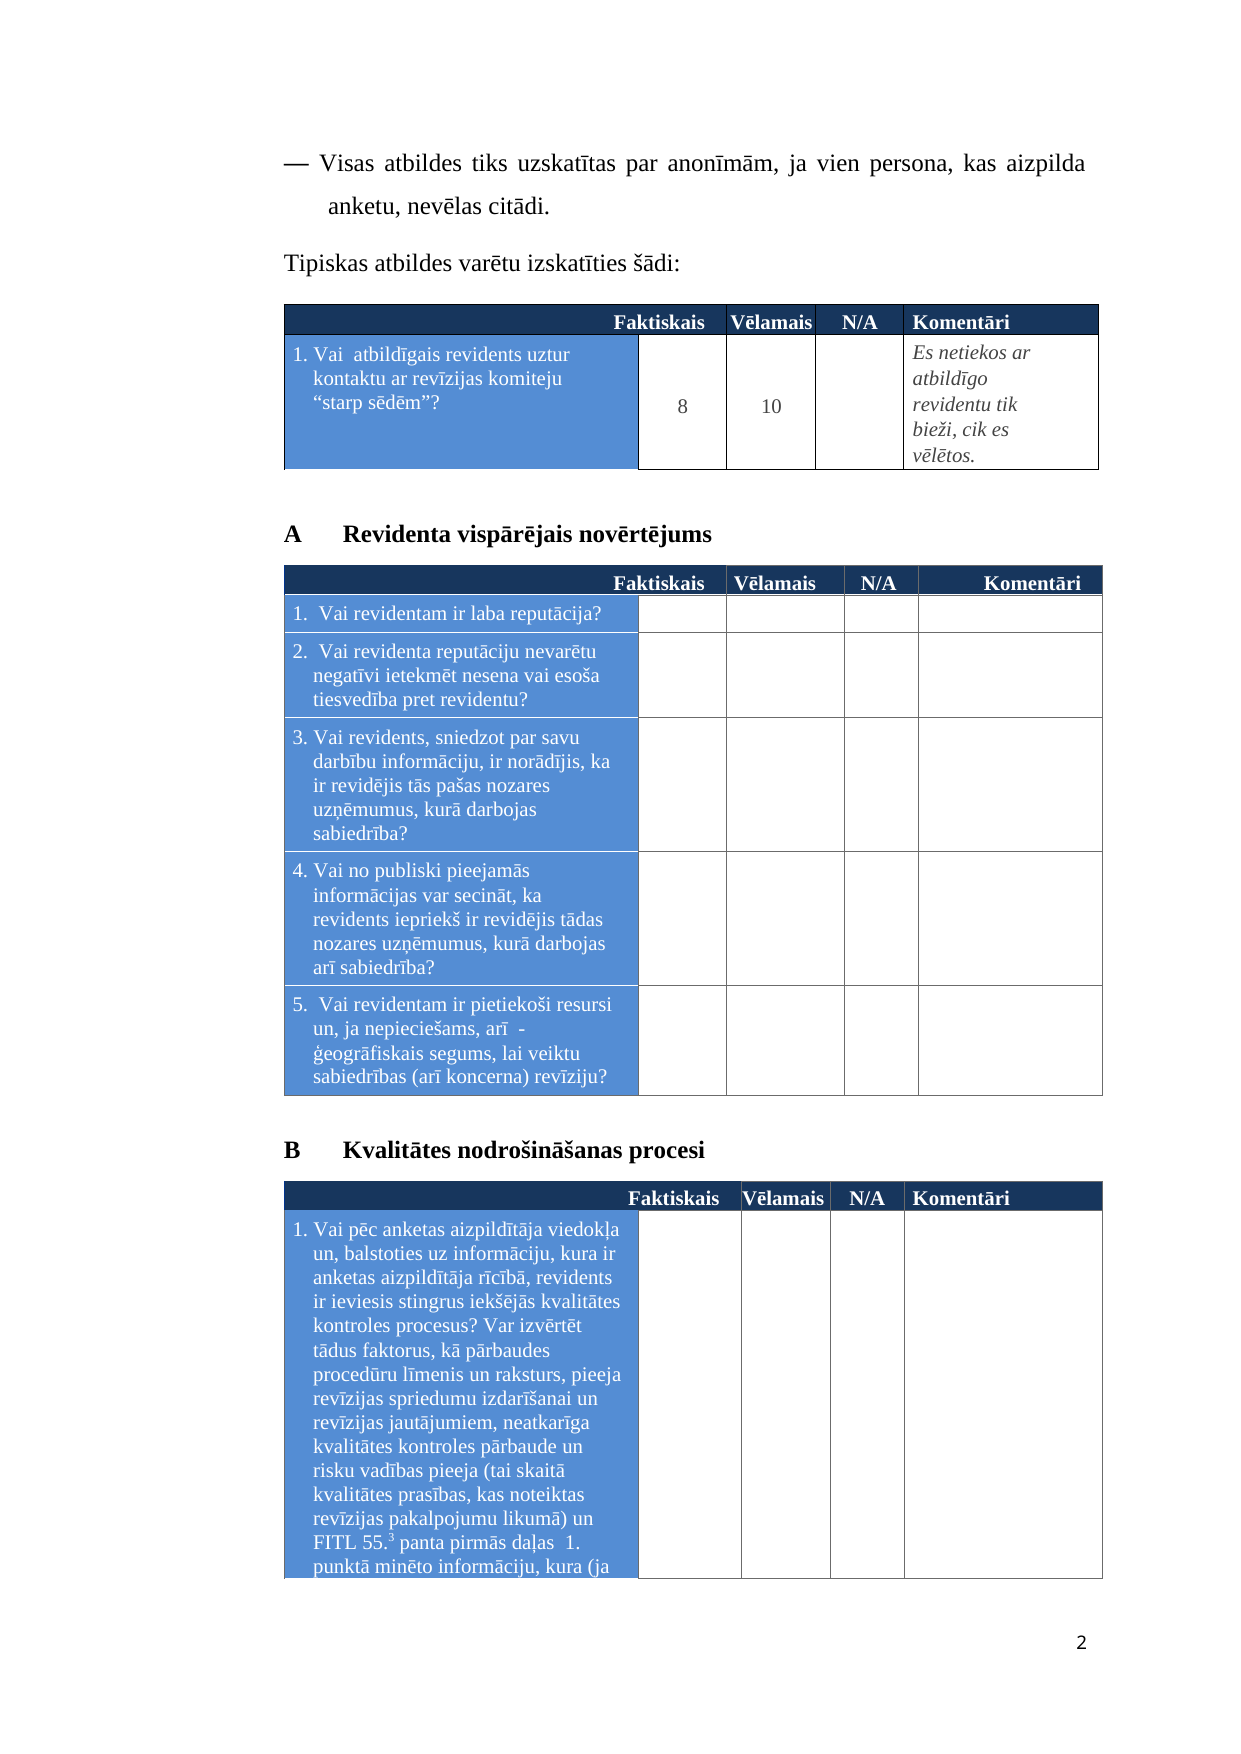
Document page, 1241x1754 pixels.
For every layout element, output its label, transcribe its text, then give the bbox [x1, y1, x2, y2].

table_cell 4. Vai no publiski pieejamās informācijas var secināt, ka revidents iepriekš ir revidējis tādas nozares uzņēmumus, kurā darbojas arī sabiedrība? [285, 852, 638, 985]
table_cell [845, 852, 918, 985]
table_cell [285, 1210, 638, 1578]
table_header Faktiskais [285, 1181, 741, 1210]
table_cell Es netiekos ar atbildīgo revidentu tik bieži, cik es vēlētos. [904, 335, 1098, 469]
table_header N/A [816, 305, 903, 334]
table_cell [845, 986, 918, 1095]
table_cell [919, 986, 1102, 1095]
table_cell 5. Vai revidentam ir pietiekoši resursi un, ja nepieciešams, arī -ģeogrāfiskais segums, lai veiktu sabiedrības (arī koncerna) revīziju? [285, 986, 638, 1095]
table_cell [919, 718, 1102, 851]
table_cell 2. Vai revidenta reputāciju nevarētu negatīvi ietekmēt nesena vai esoša tiesvedība pret revidentu? [285, 633, 638, 717]
table_header Faktiskais [285, 305, 726, 334]
text B Kvalitātes nodrošināšanas procesi [283, 1137, 1087, 1164]
table_header Komentāri [904, 305, 1098, 334]
table_header N/A [845, 566, 918, 594]
text Tipiskas atbildes varētu izskatīties šādi: [283, 248, 1087, 276]
table_cell [831, 1211, 904, 1578]
table_header Vēlamais [742, 1182, 830, 1210]
table_cell [639, 596, 726, 632]
list Visas atbildes tiks uzskatītas par anonīmām, ja vien persona, kas aizpilda anketu, nevēlas citādi. [283, 148, 1087, 220]
table_header Faktiskais [285, 565, 726, 594]
table_cell [727, 633, 844, 717]
table_header Komentāri [905, 1182, 1102, 1210]
table_cell [919, 596, 1102, 632]
table_header Komentāri [919, 566, 1102, 594]
table_cell [727, 718, 844, 851]
table_cell 1. Vai atbildīgais revidents uztur kontaktu ar revīzijas komiteju “starp sēdēm”? [285, 335, 638, 469]
table_cell [639, 986, 726, 1095]
table_cell 3. Vai revidents, sniedzot par savu darbību informāciju, ir norādījis, ka ir revidējis tās pašas nozares uzņēmumus, kurā darbojas sabiedrība? [285, 718, 638, 851]
table_cell [845, 633, 918, 717]
table_cell [919, 852, 1102, 985]
table_cell [919, 633, 1102, 717]
table_header N/A [831, 1182, 904, 1210]
table_cell [727, 986, 844, 1095]
table_cell [639, 718, 726, 851]
table_cell 10 [727, 335, 815, 469]
text A Revidenta vispārējais novērtējums [283, 521, 1087, 548]
table_cell 1. Vai revidentam ir laba reputācija? [285, 595, 638, 632]
table_cell [639, 633, 726, 717]
table_cell [816, 335, 903, 469]
table_cell [727, 596, 844, 632]
table_cell [905, 1211, 1102, 1578]
table_cell [639, 852, 726, 985]
table_cell [845, 718, 918, 851]
table_cell 8 [639, 335, 726, 469]
table_cell [845, 596, 918, 632]
table_header Vēlamais [727, 566, 844, 594]
table_cell [742, 1211, 830, 1578]
table_cell [639, 1211, 741, 1578]
table_header Vēlamais [727, 305, 815, 334]
table_cell [727, 852, 844, 985]
